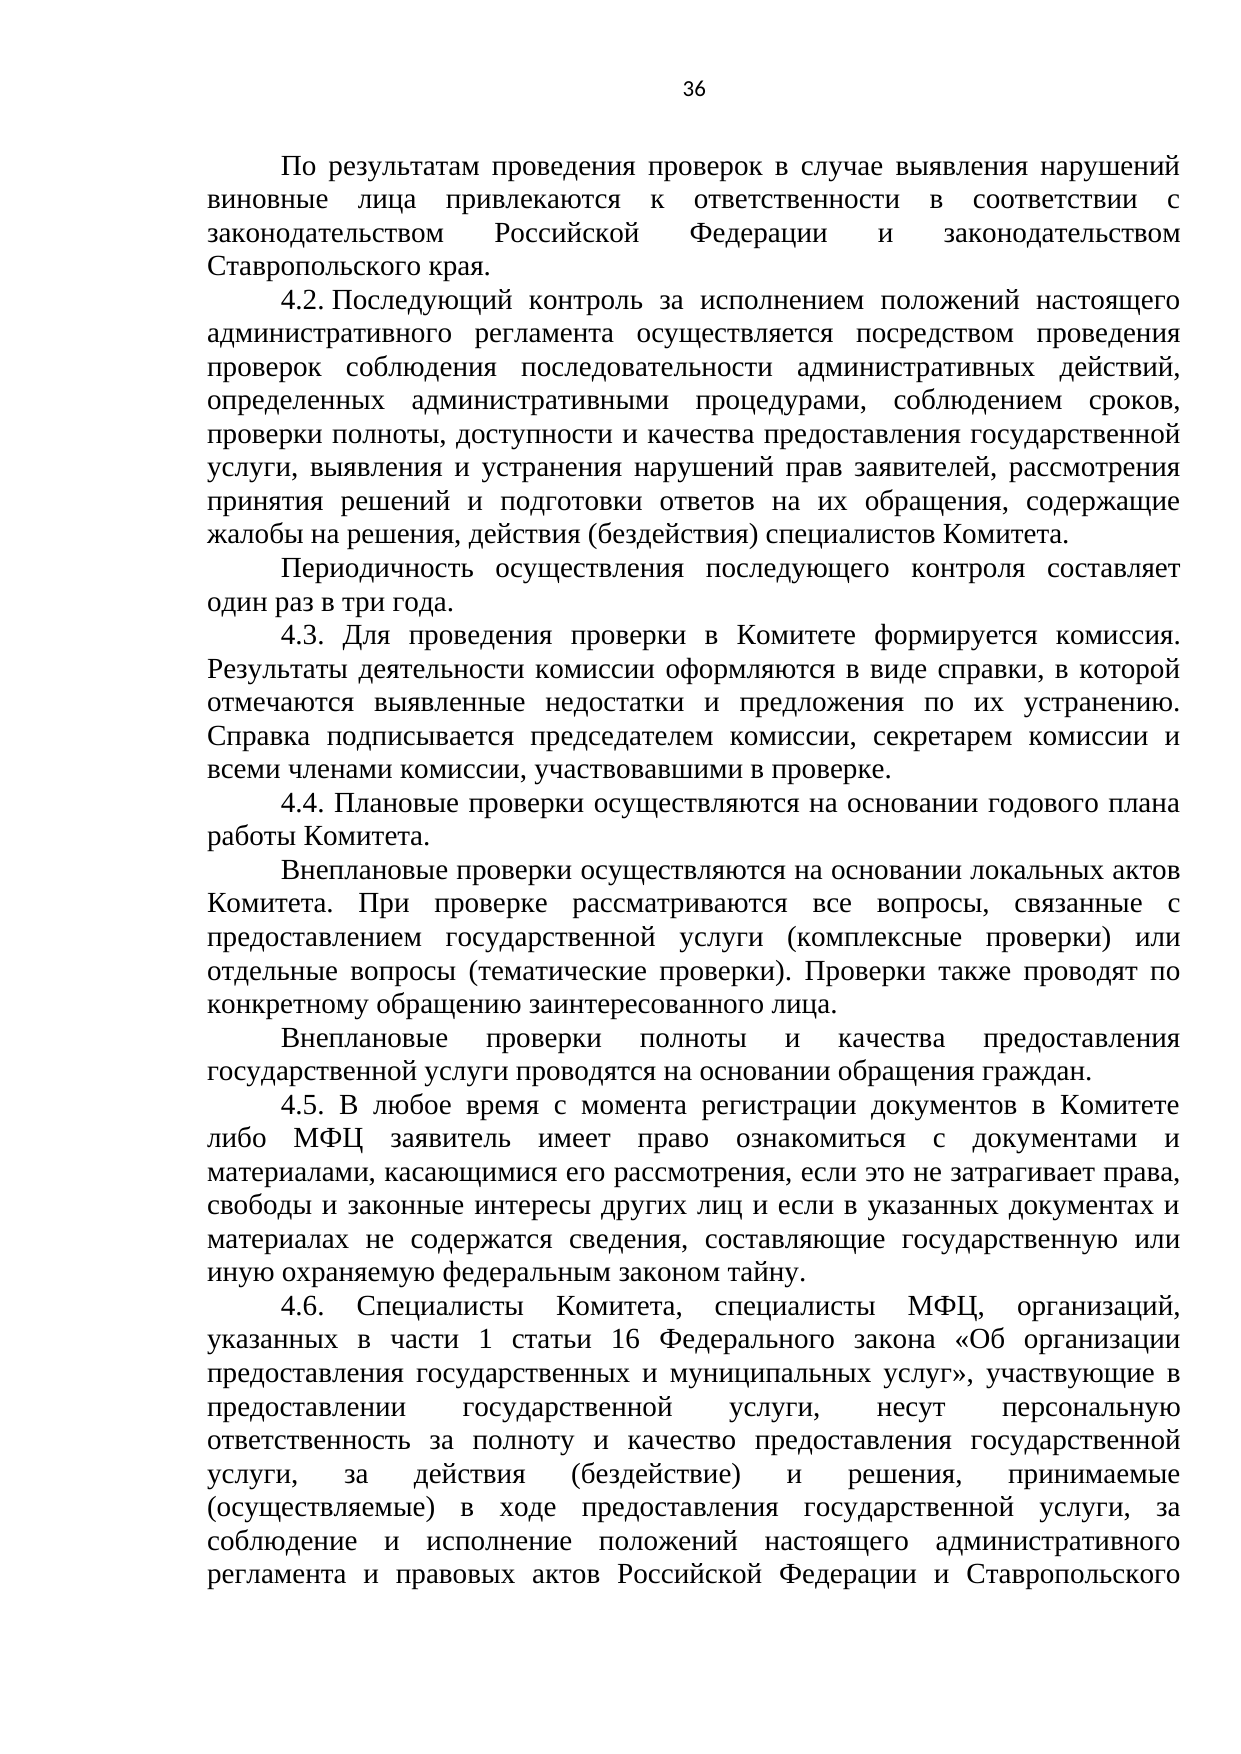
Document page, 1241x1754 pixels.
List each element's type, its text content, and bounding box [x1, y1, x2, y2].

text 4.4. Плановые проверки осуществляются на основании годового плана работы Комитета. [207, 785, 1181, 852]
text Внеплановые проверки полноты и качества предоставления государственной услуги проводятся на основании обращения граждан. [207, 1020, 1181, 1087]
text Периодичность осуществления последующего контроля составляет один раз в три года. [207, 550, 1181, 617]
text 4.3. Для проведения проверки в Комитете формируется комиссия. Результаты деятельности комиссии оформляются в виде справки, в которой отмечаются выявленные недостатки и предложения по их устранению. Справка подписывается председателем комиссии, секретарем комиссии и всеми членами комиссии, участвовавшими в проверке. [207, 617, 1181, 785]
text По результатам проведения проверок в случае выявления нарушений виновные лица привлекаются к ответственности в соответствии с законодательством Российской Федерации и законодательством Ставропольского края. [207, 148, 1181, 282]
text Внеплановые проверки осуществляются на основании локальных актов Комитета. При проверке рассматриваются все вопросы, связанные с предоставлением государственной услуги (комплексные проверки) или отдельные вопросы (тематические проверки). Проверки также проводят по конкретному обращению заинтересованного лица. [207, 852, 1181, 1020]
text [207, 1288, 1181, 1590]
text 4.5. В любое время с момента регистрации документов в Комитете либо МФЦ заявитель имеет право ознакомиться с документами и материалами, касающимися его рассмотрения, если это не затрагивает права, свободы и законные интересы других лиц и если в указанных документах и материалах не содержатся сведения, составляющие государственную или иную охраняемую федеральным законом тайну. [207, 1087, 1181, 1288]
text 4.2. Последующий контроль за исполнением положений настоящего административного регламента осуществляется посредством проведения проверок соблюдения последовательности административных действий, определенных административными процедурами, соблюдением сроков, проверки полноты, доступности и качества предоставления государственной услуги, выявления и устранения нарушений прав заявителей, рассмотрения принятия решений и подготовки ответов на их обращения, содержащие жалобы на решения, действия (бездействия) специалистов Комитета. [207, 282, 1181, 550]
